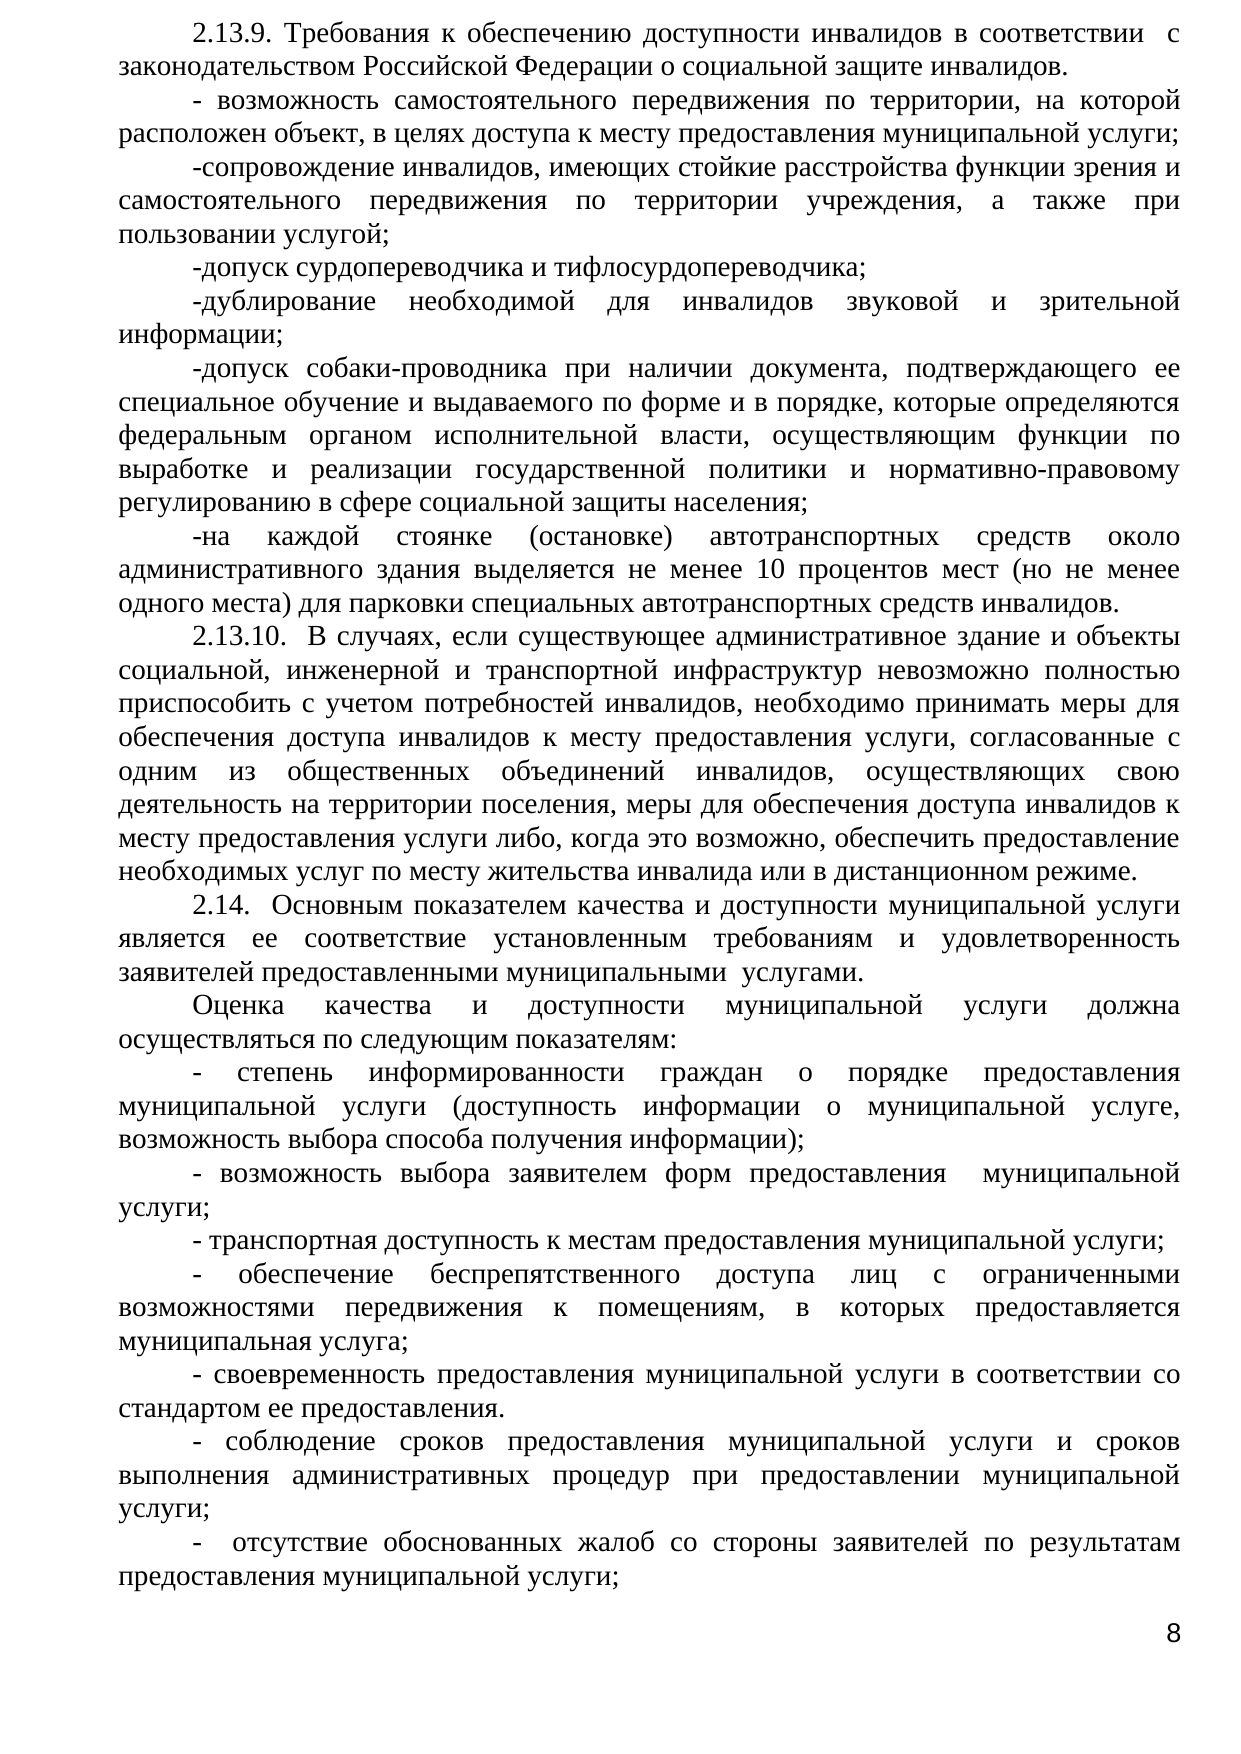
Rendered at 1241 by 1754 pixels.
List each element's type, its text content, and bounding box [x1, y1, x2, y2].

text - обеспечение беспрепятственного доступа лиц с ограниченными возможностями передвижения к помещениям, в которых предоставляется муниципальная услуга; [118, 1256, 1181, 1356]
text -дублирование необходимой для инвалидов звуковой и зрительной информации; [118, 283, 1181, 350]
text -допуск собаки-проводника при наличии документа, подтверждающего ее специальное обучение и выдаваемого по форме и в порядке, которые определяются федеральным органом исполнительной власти, осуществляющим функции по выработке и реализации государственной политики и нормативно-правовому регулированию в сфере социальной защиты населения; [118, 350, 1181, 518]
text - соблюдение сроков предоставления муниципальной услуги и сроков выполнения административных процедур при предоставлении муниципальной услуги; [118, 1423, 1181, 1524]
text - степень информированности граждан о порядке предоставления муниципальной услуги (доступность информации о муниципальной услуге, возможность выбора способа получения информации); [118, 1054, 1181, 1155]
text - своевременность предоставления муниципальной услуги в соответствии со стандартом ее предоставления. [118, 1356, 1181, 1423]
text - возможность самостоятельного передвижения по территории, на которой расположен объект, в целях доступа к месту предоставления муниципальной услуги; [118, 82, 1181, 149]
text - возможность выбора заявителем форм предоставления муниципальной услуги; [118, 1155, 1181, 1222]
text 2.13.9. Требования к обеспечению доступности инвалидов в соответствии с законодательством Российской Федерации о социальной защите инвалидов. [118, 15, 1181, 82]
text 2.13.10. В случаях, если существующее административное здание и объекты социальной, инженерной и транспортной инфраструктур невозможно полностью приспособить с учетом потребностей инвалидов, необходимо принимать меры для обеспечения доступа инвалидов к месту предоставления услуги, согласованные с одним из общественных объединений инвалидов, осуществляющих свою деятельность на территории поселения, меры для обеспечения доступа инвалидов к месту предоставления услуги либо, когда это возможно, обеспечить предоставление необходимых услуг по месту жительства инвалида или в дистанционном режиме. [118, 618, 1181, 887]
text -допуск сурдопереводчика и тифлосурдопереводчика; [118, 249, 1181, 283]
text Оценка качества и доступности муниципальной услуги должна осуществляться по следующим показателям: [118, 987, 1181, 1054]
text -сопровождение инвалидов, имеющих стойкие расстройства функции зрения и самостоятельного передвижения по территории учреждения, а также при пользовании услугой; [118, 149, 1181, 249]
text -на каждой стоянке (остановке) автотранспортных средств около административного здания выделяется не менее 10 процентов мест (но не менее одного места) для парковки специальных автотранспортных средств инвалидов. [118, 518, 1181, 618]
text - транспортная доступность к местам предоставления муниципальной услуги; [118, 1222, 1181, 1256]
text 2.14. Основным показателем качества и доступности муниципальной услуги является ее соответствие установленным требованиям и удовлетворенность заявителей предоставленными муниципальными услугами. [118, 887, 1181, 987]
text - отсутствие обоснованных жалоб со стороны заявителей по результатам предоставления муниципальной услуги; [118, 1524, 1181, 1591]
